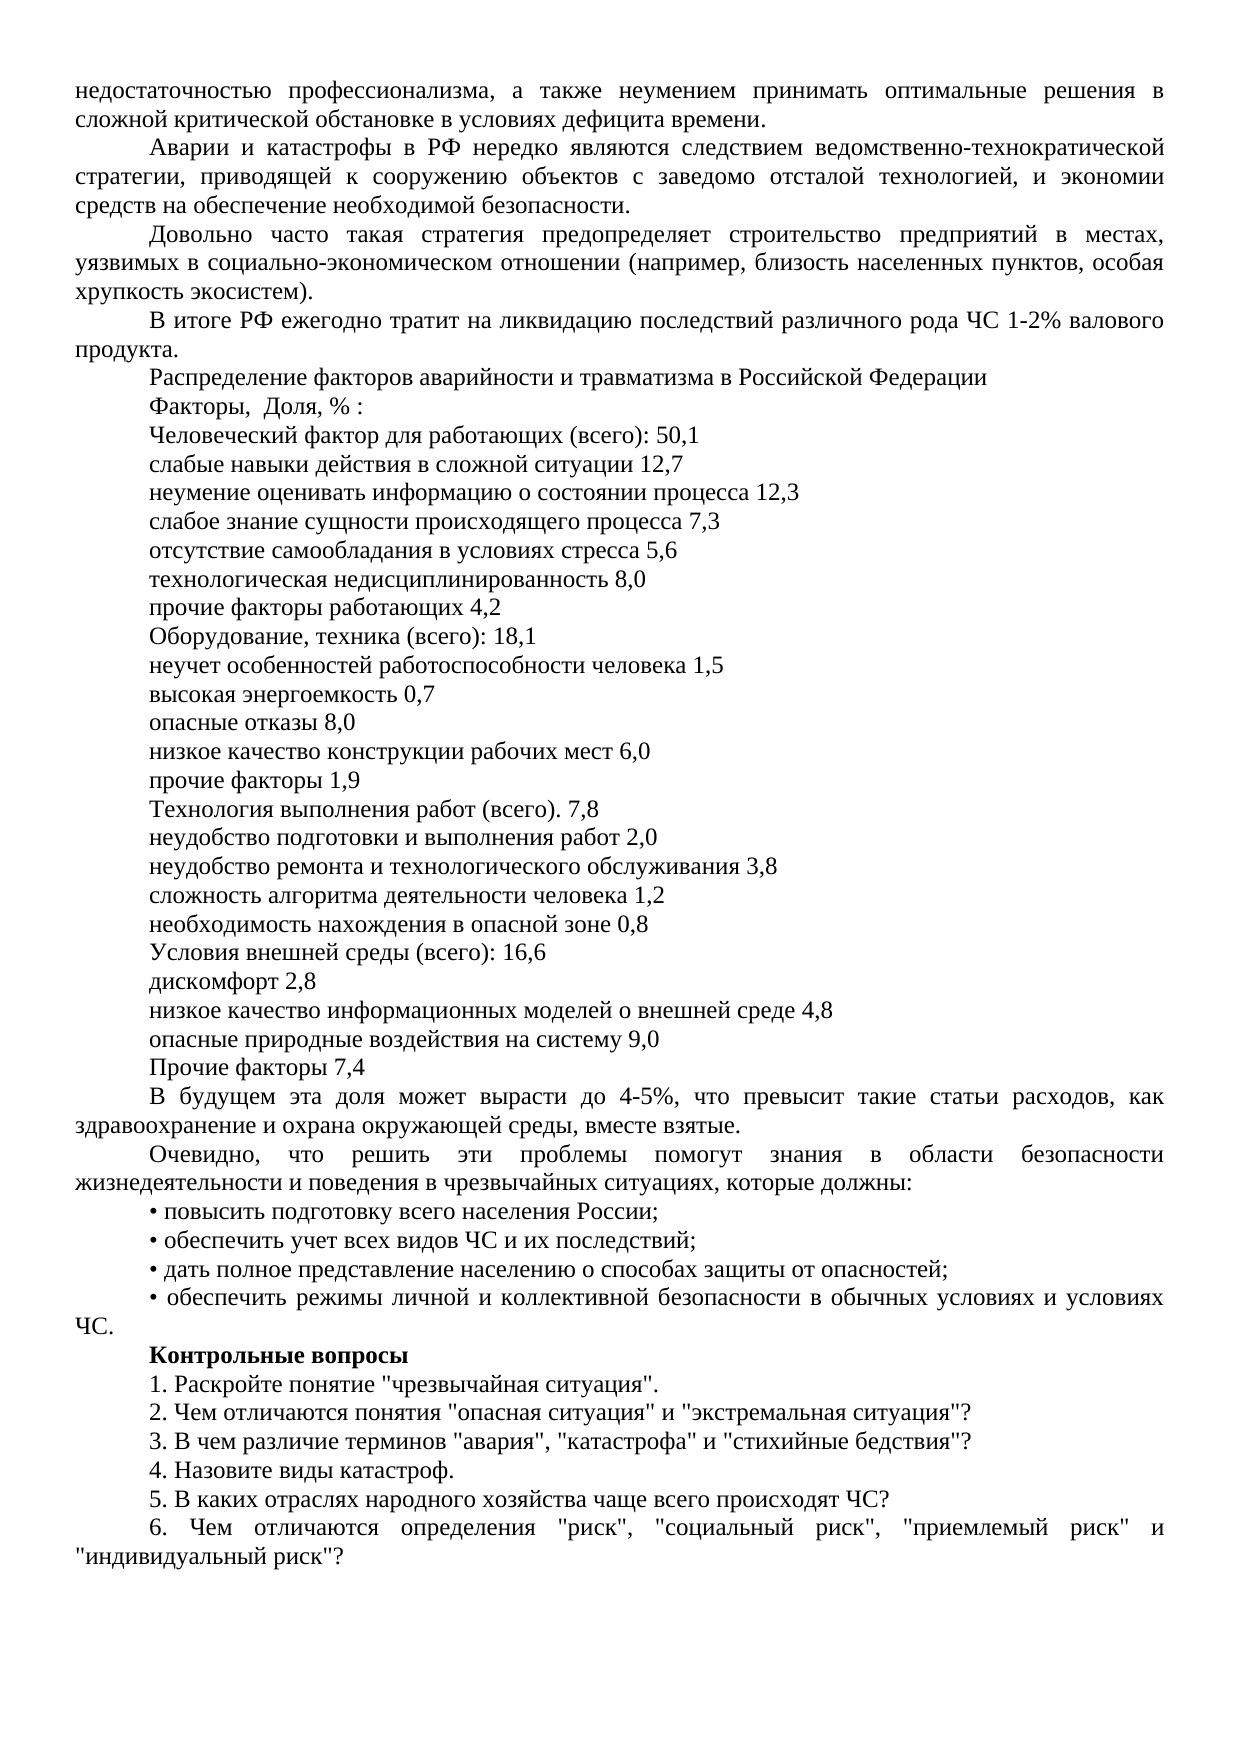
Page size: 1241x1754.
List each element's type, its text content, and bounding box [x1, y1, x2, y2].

text прочие факторы работающих 4,2 [75, 592, 1165, 621]
text низкое качество информационных моделей о внешней среде 4,8 [75, 995, 1165, 1024]
text 2. Чем отличаются понятия "опасная ситуация" и "экстремальная ситуация"? [75, 1397, 1165, 1426]
text Очевидно, что решить эти проблемы помогут знания в области безопасности жизнедеятельности и поведения в чрезвычайных ситуациях, которые должны: [75, 1139, 1165, 1196]
text слабые навыки действия в сложной ситуации 12,7 [75, 449, 1165, 477]
text опасные отказы 8,0 [75, 707, 1165, 736]
text неучет особенностей работоспособности человека 1,5 [75, 650, 1165, 679]
text неудобство ремонта и технологического обслуживания 3,8 [75, 851, 1165, 880]
text низкое качество конструкции рабочих мест 6,0 [75, 736, 1165, 765]
text 5. В каких отраслях народного хозяйства чаще всего происходят ЧС? [75, 1484, 1165, 1512]
text Прочие факторы 7,4 [75, 1052, 1165, 1081]
text высокая энергоемкость 0,7 [75, 679, 1165, 707]
text прочие факторы 1,9 [75, 765, 1165, 794]
text Факторы, Доля, % : [75, 391, 1165, 420]
text Условия внешней среды (всего): 16,6 [75, 937, 1165, 966]
text В итоге РФ ежегодно тратит на ликвидацию последствий различного рода ЧС 1-2% валового продукта. [75, 305, 1165, 362]
text неудобство подготовки и выполнения работ 2,0 [75, 822, 1165, 851]
text 4. Назовите виды катастроф. [75, 1455, 1165, 1484]
text 1. Раскройте понятие "чрезвычайная ситуация". [75, 1369, 1165, 1397]
text • обеспечить режимы личной и коллективной безопасности в обычных условиях и условиях ЧС. [75, 1282, 1165, 1340]
text технологическая недисциплинированность 8,0 [75, 564, 1165, 592]
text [75, 75, 1165, 132]
text Аварии и катастрофы в РФ нередко являются следствием ведомственно-технократической стратегии, приводящей к сооружению объектов с заведомо отсталой технологией, и экономии средств на обеспечение необходимой безопасности. [75, 132, 1165, 219]
text Оборудование, техника (всего): 18,1 [75, 621, 1165, 650]
text • дать полное представление населению о способах защиты от опасностей; [75, 1254, 1165, 1282]
text • обеспечить учет всех видов ЧС и их последствий; [75, 1225, 1165, 1254]
text Контрольные вопросы [75, 1340, 1165, 1369]
text сложность алгоритма деятельности человека 1,2 [75, 880, 1165, 909]
text дискомфорт 2,8 [75, 966, 1165, 995]
text В будущем эта доля может вырасти до 4-5%, что превысит такие статьи расходов, как здравоохранение и охрана окружающей среды, вместе взятые. [75, 1081, 1165, 1139]
text слабое знание сущности происходящего процесса 7,3 [75, 506, 1165, 535]
text • повысить подготовку всего населения России; [75, 1196, 1165, 1225]
text Распределение факторов аварийности и травматизма в Российской Федерации [75, 362, 1165, 391]
text Человеческий фактор для работающих (всего): 50,1 [75, 420, 1165, 449]
text Довольно часто такая стратегия предопределяет строительство предприятий в местах, уязвимых в социально-экономическом отношении (например, близость населенных пунктов, особая хрупкость экосистем). [75, 219, 1165, 305]
text неумение оценивать информацию о состоянии процесса 12,3 [75, 477, 1165, 506]
text опасные природные воздействия на систему 9,0 [75, 1024, 1165, 1052]
text необходимость нахождения в опасной зоне 0,8 [75, 909, 1165, 937]
text 3. В чем различие терминов "авария", "катастрофа" и "стихийные бедствия"? [75, 1426, 1165, 1455]
text отсутствие самообладания в условиях стресса 5,6 [75, 535, 1165, 564]
text 6. Чем отличаются определения "риск", "социальный риск", "приемлемый риск" и "индивидуальный риск"? [75, 1512, 1165, 1570]
text Технология выполнения работ (всего). 7,8 [75, 794, 1165, 822]
